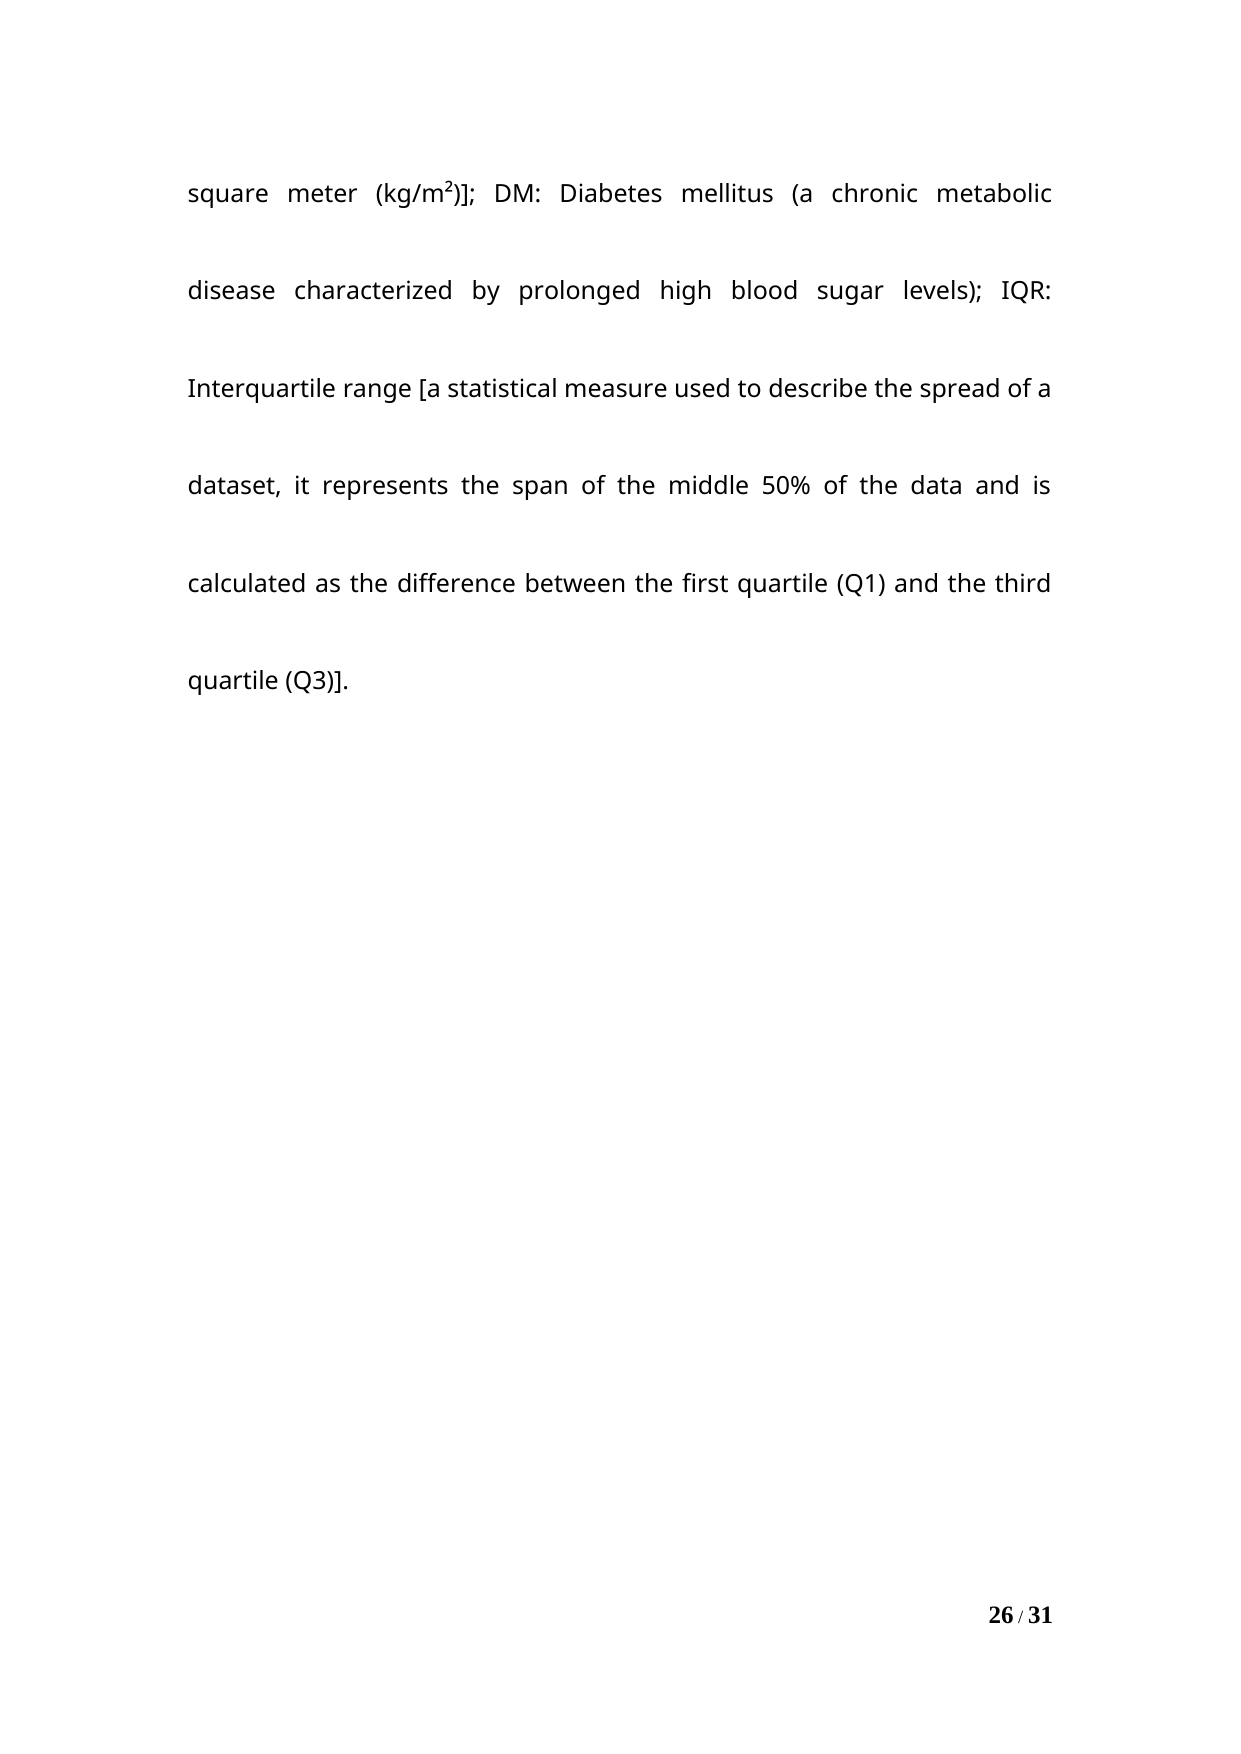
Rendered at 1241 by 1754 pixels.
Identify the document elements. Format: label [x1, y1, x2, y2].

text [187, 160, 1053, 713]
